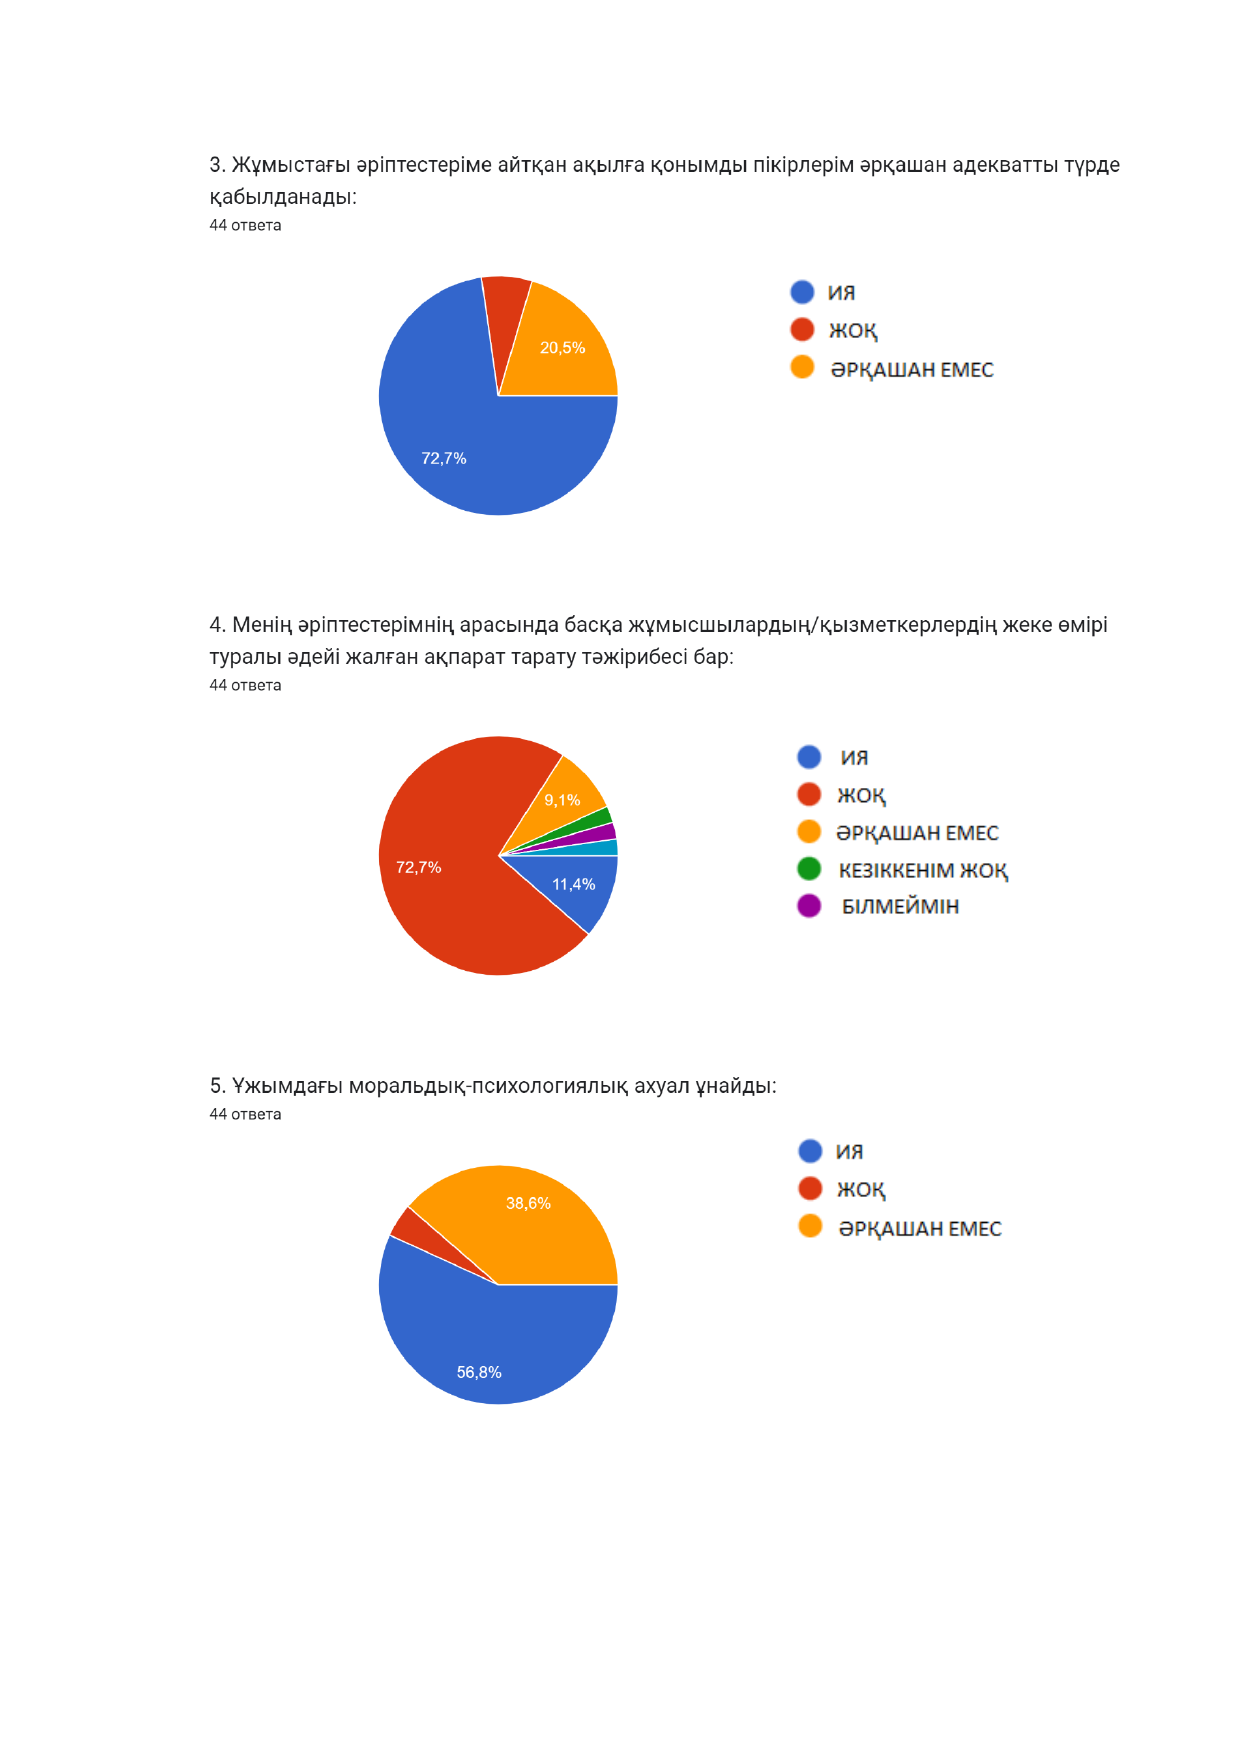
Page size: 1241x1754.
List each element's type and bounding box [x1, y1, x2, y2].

picture [177, 118, 1152, 561]
picture [177, 1039, 1152, 1450]
picture [177, 578, 1152, 1021]
